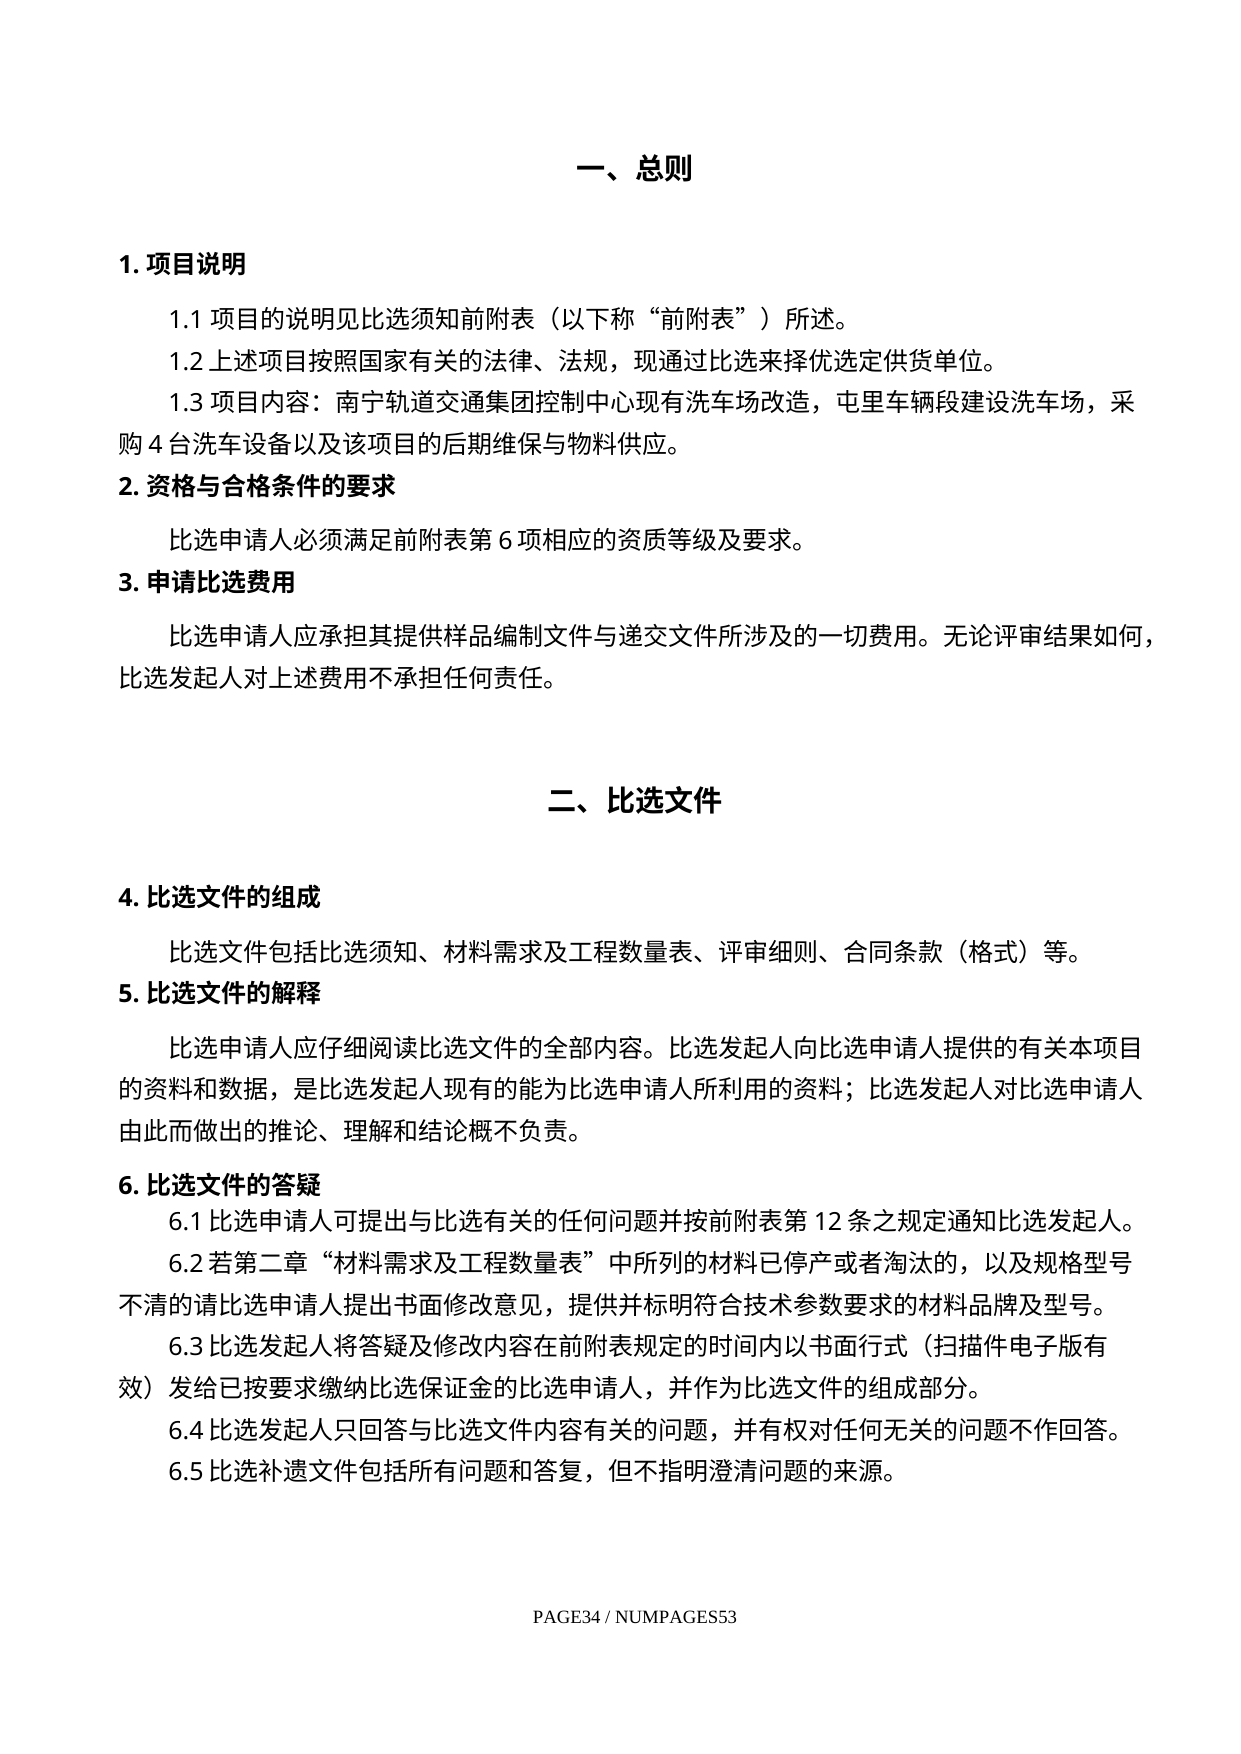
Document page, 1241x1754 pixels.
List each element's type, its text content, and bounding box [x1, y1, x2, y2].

text 6.1比选申请人可提出与比选有关的任何问题并按前附表第12条之规定通知比选发起人。 [118, 1202, 1152, 1238]
subtitle 4. 比选文件的组成 [118, 878, 1152, 914]
text 1.1 项目的说明见比选须知前附表（以下称“前附表”）所述。 [118, 299, 1152, 336]
subtitle 二、比选文件 [118, 778, 1152, 820]
text 1.2上述项目按照国家有关的法律、法规，现通过比选来择优选定供货单位。 [118, 341, 1152, 377]
text 比选申请人应仔细阅读比选文件的全部内容。比选发起人向比选申请人提供的有关本项目的资料和数据，是比选发起人现有的能为比选申请人所利用的资料；比选发起人对比选申请人由此而做出的推论、理解和结论概不负责。 [118, 1028, 1152, 1148]
text 6.4比选发起人只回答与比选文件内容有关的问题，并有权对任何无关的问题不作回答。 [118, 1410, 1152, 1446]
text 1. 项目说明 [118, 245, 1152, 281]
text 比选申请人应承担其提供样品编制文件与递交文件所涉及的一切费用。无论评审结果如何，比选发起人对上述费用不承担任何责任。 [118, 616, 1152, 694]
subtitle 一、总则 [118, 145, 1152, 187]
text 6.2若第二章“材料需求及工程数量表”中所列的材料已停产或者淘汰的，以及规格型号不清的请比选申请人提出书面修改意见，提供并标明符合技术参数要求的材料品牌及型号。 [118, 1243, 1152, 1321]
text 6.3比选发起人将答疑及修改内容在前附表规定的时间内以书面行式（扫描件电子版有效）发给已按要求缴纳比选保证金的比选申请人，并作为比选文件的组成部分。 [118, 1327, 1152, 1405]
subtitle 5. 比选文件的解释 [118, 974, 1152, 1010]
subtitle 2. 资格与合格条件的要求 [118, 466, 1152, 502]
text 6.5比选补遗文件包括所有问题和答复，但不指明澄清问题的来源。 [118, 1452, 1152, 1488]
subtitle 6. 比选文件的答疑 [118, 1166, 1152, 1202]
text 比选申请人必须满足前附表第6项相应的资质等级及要求。 [118, 520, 1152, 557]
text 1.3 项目内容：南宁轨道交通集团控制中心现有洗车场改造，屯里车辆段建设洗车场，采购4台洗车设备以及该项目的后期维保与物料供应。 [118, 383, 1152, 461]
text 3. 申请比选费用 [118, 562, 1152, 598]
text 比选文件包括比选须知、材料需求及工程数量表、评审细则、合同条款（格式）等。 [118, 932, 1152, 968]
